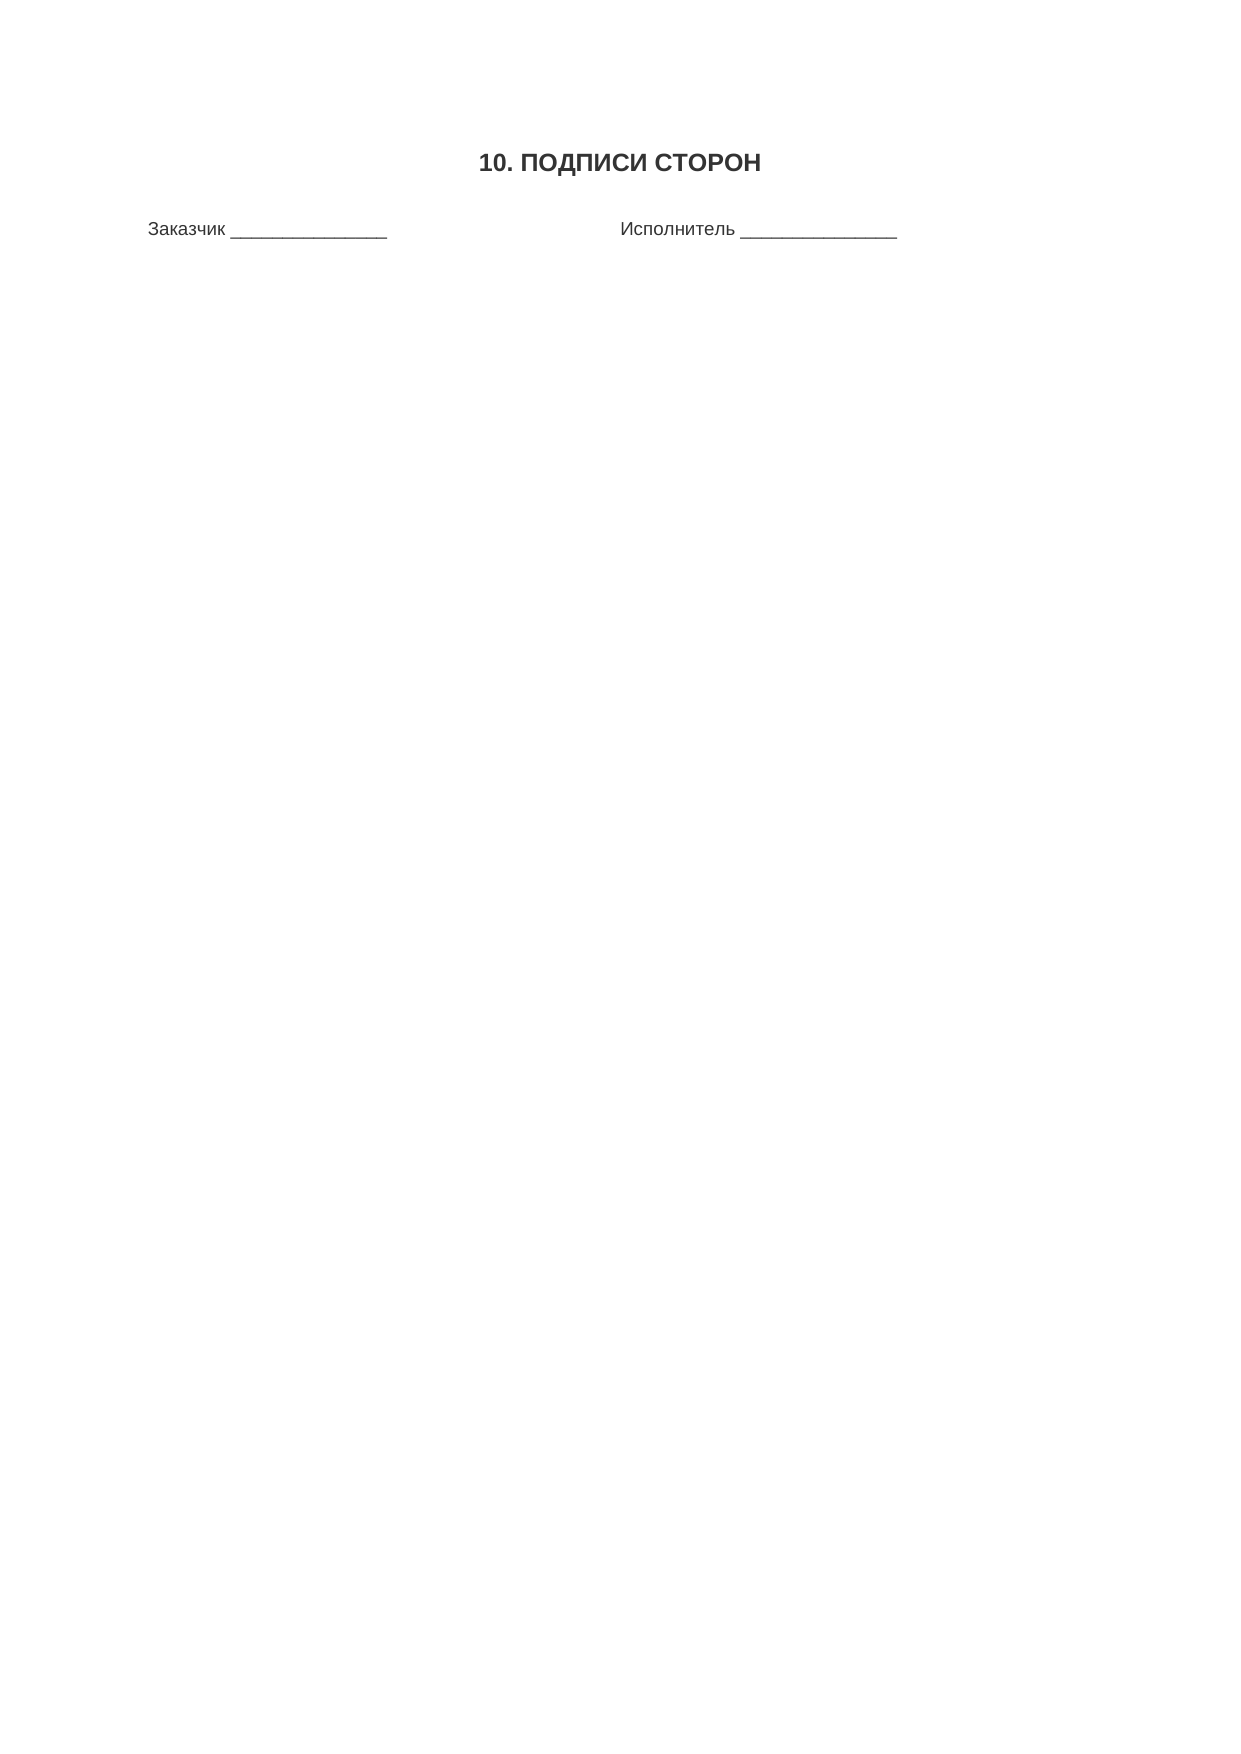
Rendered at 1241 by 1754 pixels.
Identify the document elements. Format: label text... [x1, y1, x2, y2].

text 10. ПОДПИСИ СТОРОН [148, 148, 1092, 176]
table_header Исполнитель _______________ [610, 218, 1080, 249]
table_header Заказчик _______________ [137, 218, 608, 249]
